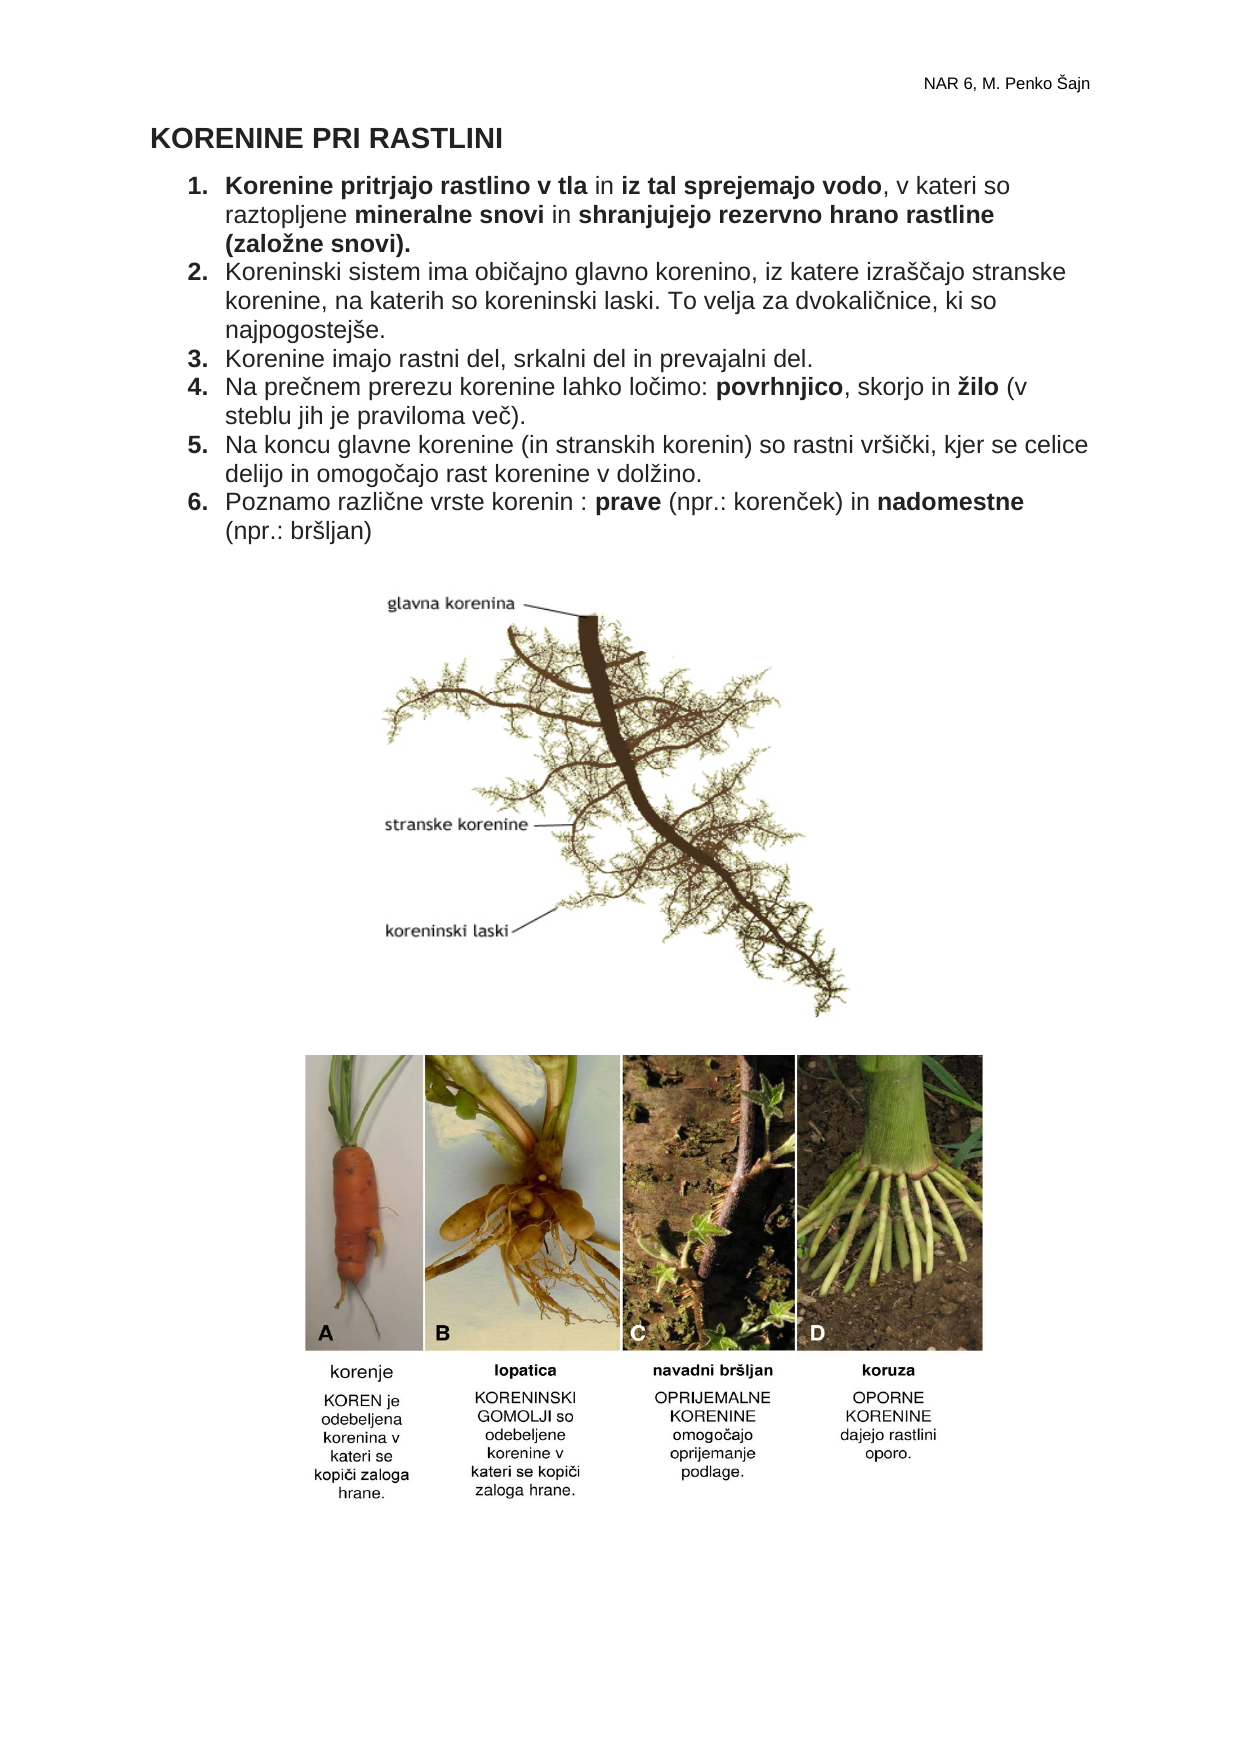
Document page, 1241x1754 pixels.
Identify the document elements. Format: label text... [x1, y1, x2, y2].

list Na prečnem prerezu korenine lahko ločimo: povrhnjico, skorjo in žilo (v steblu jih je praviloma več). [187, 372, 1090, 430]
list Poznamo različne vrste korenin : prave (npr.: korenček) in nadomestne [187, 487, 1090, 516]
list Koreninski sistem ima običajno glavno korenino, iz katere izraščajo stranske korenine, na katerih so koreninski laski. To velja za dvokaličnice, ki so najpogostejše. [187, 257, 1090, 344]
list Korenine imajo rastni del, srkalni del in prevajalni del. [187, 344, 1090, 372]
picture [362, 561, 878, 1029]
list (npr.: bršljan) [225, 516, 1090, 545]
picture [305, 1055, 999, 1524]
list Korenine pritrjajo rastlino v tla in iz tal sprejemajo vodo, v kateri so raztopljene mineralne snovi in shranjujejo rezervno hrano rastline (založne snovi). [187, 171, 1090, 257]
text KORENINE PRI RASTLINI [150, 121, 1090, 154]
list Na koncu glavne korenine (in stranskih korenin) so rastni vršički, kjer se celice delijo in omogočajo rast korenine v dolžino. [187, 430, 1090, 487]
